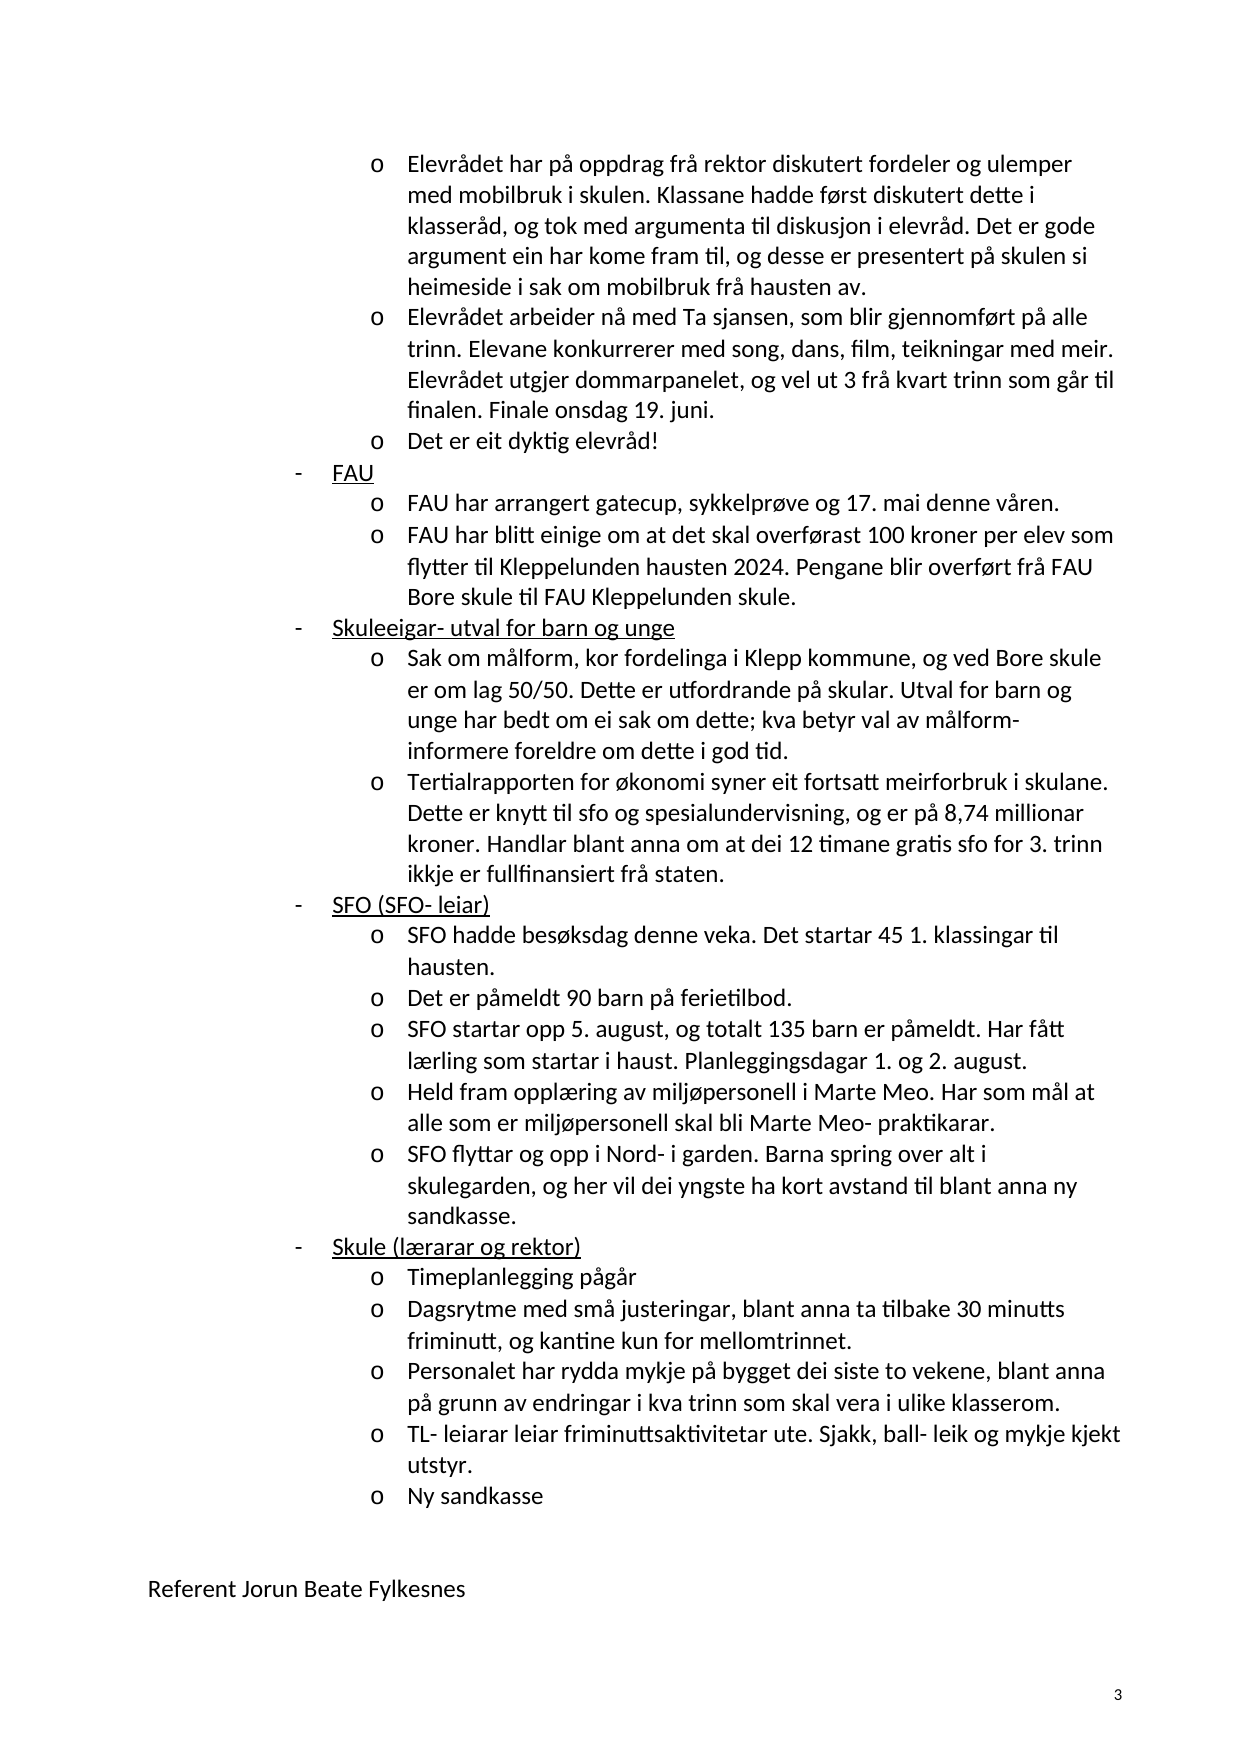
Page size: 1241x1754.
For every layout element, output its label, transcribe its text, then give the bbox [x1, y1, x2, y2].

list FAU [294, 457, 1122, 487]
list Elevrådet arbeider nå med Ta sjansen, som blir gjennomført på alle trinn. Elevane konkurrerer med song, dans, film, teikningar med meir. Elevrådet utgjer dommarpanelet, og vel ut 3 frå kvart trinn som går til finalen. Finale onsdag 19. juni. [369, 302, 1122, 425]
list Elevrådet har på oppdrag frå rektor diskutert fordeler og ulemper med mobilbruk i skulen. Klassane hadde først diskutert dette i klasseråd, og tok med argumenta til diskusjon i elevråd. Det er gode argument ein har kome fram til, og desse er presentert på skulen si heimeside i sak om mobilbruk frå hausten av. [369, 148, 1122, 302]
list SFO flyttar og opp i Nord- i garden. Barna spring over alt i skulegarden, og her vil dei yngste ha kort avstand til blant anna ny sandkasse. [369, 1138, 1122, 1231]
list SFO startar opp 5. august, og totalt 135 barn er påmeldt. Har fått lærling som startar i haust. Planleggingsdagar 1. og 2. august. [369, 1013, 1122, 1076]
list Sak om målform, kor fordelinga i Klepp kommune, og ved Bore skule er om lag 50/50. Dette er utfordrande på skular. Utval for barn og unge har bedt om ei sak om dette; kva betyr val av målform- informere foreldre om dette i god tid. [369, 642, 1122, 766]
text Referent Jorun Beate Fylkesnes [148, 1573, 1122, 1603]
list FAU har blitt einige om at det skal overførast 100 kroner per elev som flytter til Kleppelunden hausten 2024. Pengane blir overført frå FAU Bore skule til FAU Kleppelunden skule. [369, 519, 1122, 612]
list Tertialrapporten for økonomi syner eit fortsatt meirforbruk i skulane. Dette er knytt til sfo og spesialundervisning, og er på 8,74 millionar kroner. Handlar blant anna om at dei 12 timane gratis sfo for 3. trinn ikkje er fullfinansiert frå staten. [369, 766, 1122, 889]
list TL- leiarar leiar friminuttsaktivitetar ute. Sjakk, ball- leik og mykje kjekt utstyr. [369, 1418, 1122, 1480]
list Det er eit dyktig elevråd! [369, 425, 1122, 457]
list Det er påmeldt 90 barn på ferietilbod. [369, 982, 1122, 1013]
list Personalet har rydda mykje på bygget dei siste to vekene, blant anna på grunn av endringar i kva trinn som skal vera i ulike klasserom. [369, 1356, 1122, 1418]
list FAU har arrangert gatecup, sykkelprøve og 17. mai denne våren. [369, 487, 1122, 519]
list Held fram opplæring av miljøpersonell i Marte Meo. Har som mål at alle som er miljøpersonell skal bli Marte Meo- praktikarar. [369, 1076, 1122, 1138]
list Ny sandkasse [369, 1480, 1122, 1512]
list Dagsrytme med små justeringar, blant anna ta tilbake 30 minutts friminutt, og kantine kun for mellomtrinnet. [369, 1293, 1122, 1356]
list Skuleeigar- utval for barn og unge [294, 612, 1122, 642]
list SFO (SFO- leiar) [294, 889, 1122, 919]
list SFO hadde besøksdag denne veka. Det startar 45 1. klassingar til hausten. [369, 919, 1122, 982]
list Skule (lærarar og rektor) [294, 1231, 1122, 1261]
list Timeplanlegging pågår [369, 1261, 1122, 1293]
